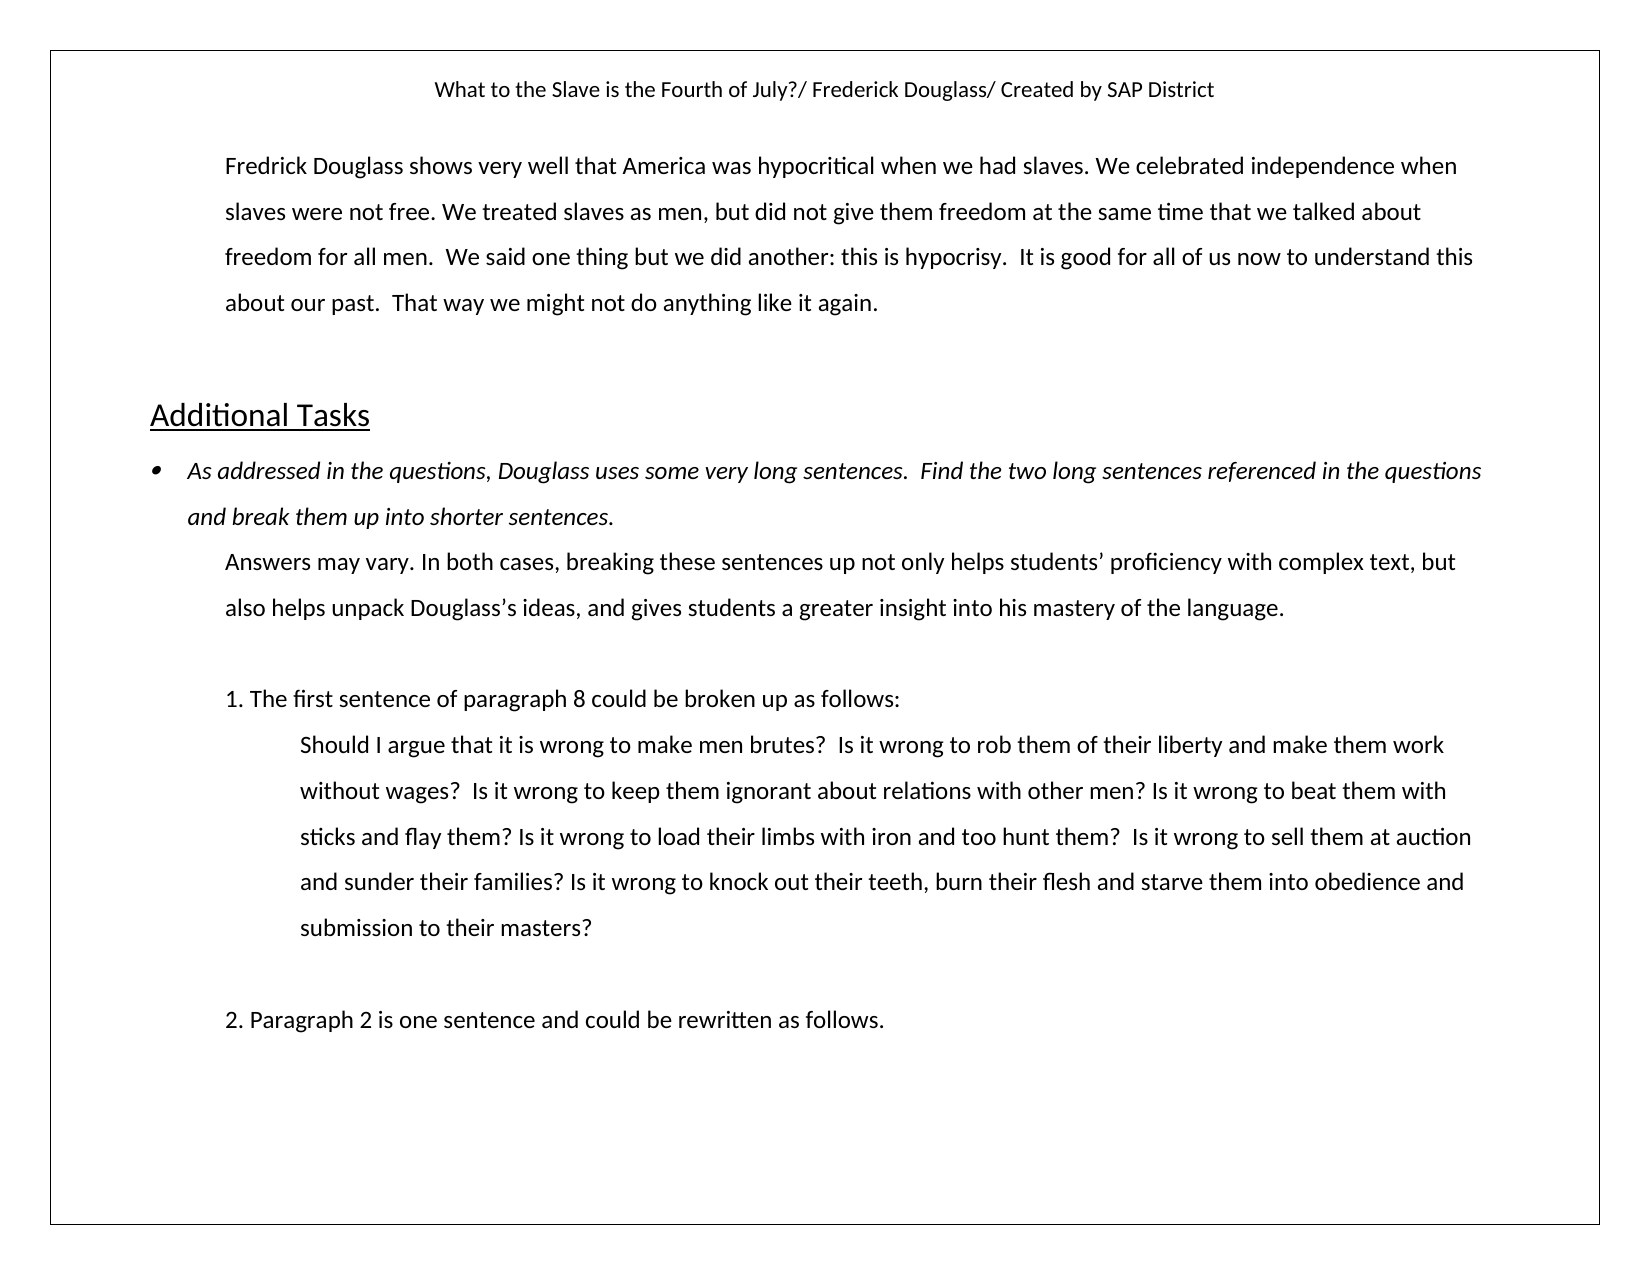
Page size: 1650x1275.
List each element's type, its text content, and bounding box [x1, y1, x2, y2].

text 1. The first sentence of paragraph 8 could be broken up as follows: [150, 684, 1500, 714]
text 2. Paragraph 2 is one sentence and could be rewritten as follows. [150, 1004, 1500, 1034]
list Answers may vary. In both cases, breaking these sentences up not only helps students’ proficiency with complex text, but also helps unpack Douglass’s ideas, and gives students a greater insight into his mastery of the language. [225, 546, 1500, 623]
list Should I argue that it is wrong to make men brutes? Is it wrong to rob them of their liberty and make them work without wages? Is it wrong to keep them ignorant about relations with other men? Is it wrong to beat them with sticks and flay them? Is it wrong to load their limbs with iron and too hunt them? Is it wrong to sell them at auction and sunder their families? Is it wrong to knock out their teeth, burn their flesh and starve them into obedience and submission to their masters? [300, 729, 1500, 943]
text Additional Tasks [150, 394, 1500, 435]
list As addressed in the questions, Douglass uses some very long sentences. Find the two long sentences referenced in the questions and break them up into shorter sentences. [150, 455, 1500, 531]
text Fredrick Douglass shows very well that America was hypocritical when we had slaves. We celebrated independence when slaves were not free. We treated slaves as men, but did not give them freedom at the same time that we talked about freedom for all men. We said one thing but we did another: this is hypocrisy. It is good for all of us now to understand this about our past. That way we might not do anything like it again. [225, 150, 1500, 318]
